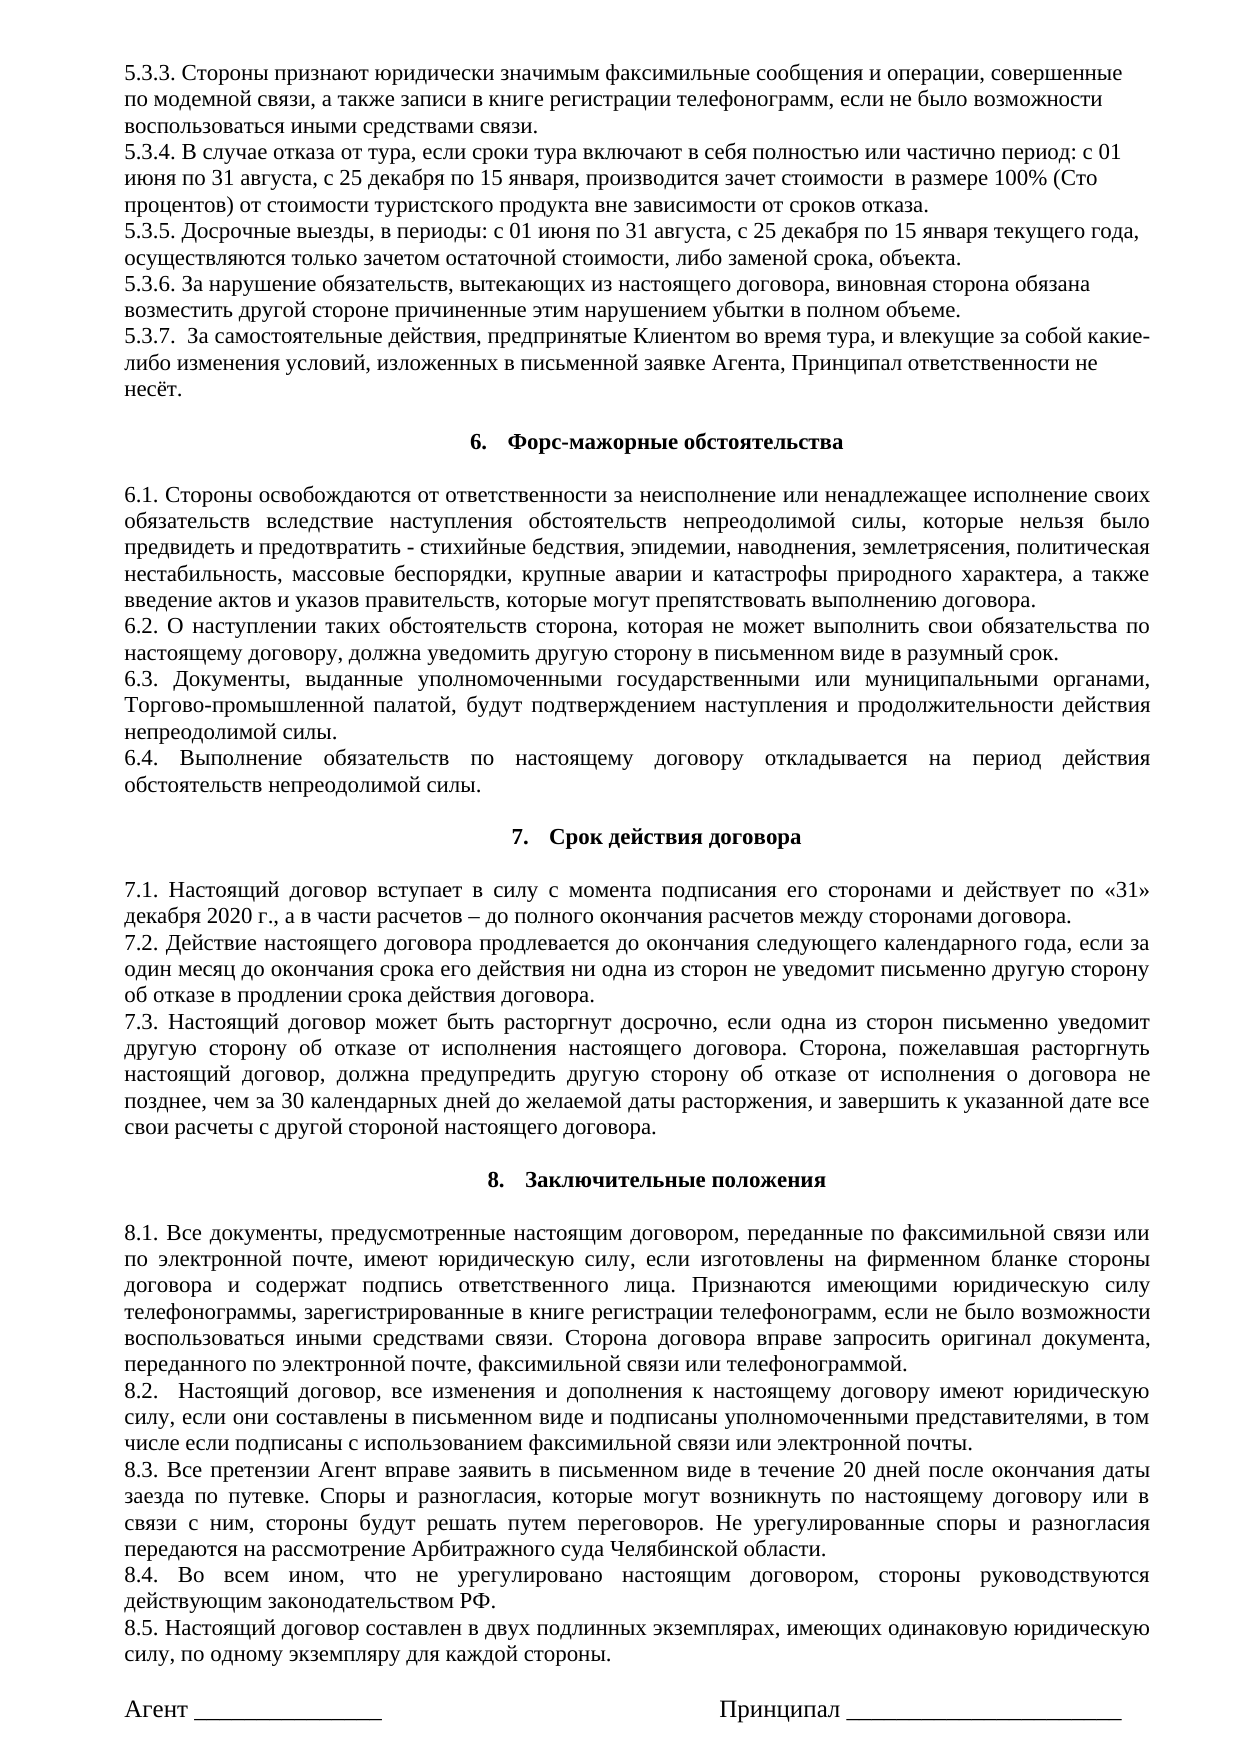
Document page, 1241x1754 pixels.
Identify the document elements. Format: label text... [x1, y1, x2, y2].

text 8.2. Настоящий договор, все изменения и дополнения к настоящему договору имеют юридическую силу, если они составлены в письменном виде и подписаны уполномоченными представителями, в том числе если подписаны с использованием факсимильной связи или электронной почты. [124, 1377, 1152, 1456]
text 5.3.5. Досрочные выезды, в периоды: с 01 июня по 31 августа, с 25 декабря по 15 января текущего года, осуществляются только зачетом остаточной стоимости, либо заменой срока, объекта. [124, 217, 1152, 270]
text 5.3.7. За самостоятельные действия, предпринятые Клиентом во время тура, и влекущие за собой какие-либо изменения условий, изложенных в письменной заявке Агента, Принципал ответственности не несёт. [124, 323, 1152, 402]
list Форс-мажорные обстоятельства [162, 428, 1152, 454]
text 7.3. Настоящий договор может быть расторгнут досрочно, если одна из сторон письменно уведомит другую сторону об отказе от исполнения настоящего договора. Сторона, пожелавшая расторгнуть настоящий договор, должна предупредить другую сторону об отказе от исполнения о договора не позднее, чем за 30 календарных дней до желаемой даты расторжения, и завершить к указанной дате все свои расчеты с другой стороной настоящего договора. [124, 1008, 1152, 1139]
text 5.3.6. За нарушение обязательств, вытекающих из настоящего договора, виновная сторона обязана возместить другой стороне причиненные этим нарушением убытки в полном объеме. [124, 270, 1152, 323]
list Заключительные положения [162, 1166, 1152, 1192]
list Срок действия договора [162, 823, 1152, 850]
text 8.3. Все претензии Агент вправе заявить в письменном виде в течение 20 дней после окончания даты заезда по путевке. Споры и разногласия, которые могут возникнуть по настоящему договору или в связи с ним, стороны будут решать путем переговоров. Не урегулированные споры и разногласия передаются на рассмотрение Арбитражного суда Челябинской области. [124, 1456, 1152, 1561]
text 8.4. Во всем ином, что не урегулировано настоящим договором, стороны руководствуются действующим законодательством РФ. [124, 1561, 1152, 1614]
text 7.2. Действие настоящего договора продлевается до окончания следующего календарного года, если за один месяц до окончания срока его действия ни одна из сторон не уведомит письменно другую сторону об отказе в продлении срока действия договора. [124, 929, 1152, 1008]
text 6.1. Стороны освобождаются от ответственности за неисполнение или ненадлежащее исполнение своих обязательств вследствие наступления обстоятельств непреодолимой силы, которые нельзя было предвидеть и предотвратить - стихийные бедствия, эпидемии, наводнения, землетрясения, политическая нестабильность, массовые беспорядки, крупные аварии и катастрофы природного характера, а также введение актов и указов правительств, которые могут препятствовать выполнению договора. [124, 481, 1152, 612]
text 8.1. Все документы, предусмотренные настоящим договором, переданные по факсимильной связи или по электронной почте, имеют юридическую силу, если изготовлены на фирменном бланке стороны договора и содержат подпись ответственного лица. Признаются имеющими юридическую силу телефонограммы, зарегистрированные в книге регистрации телефонограмм, если не было возможности воспользоваться иными средствами связи. Сторона договора вправе запросить оригинал документа, переданного по электронной почте, факсимильной связи или телефонограммой. [124, 1219, 1152, 1377]
text 6.4. Выполнение обязательств по настоящему договору откладывается на период действия обстоятельств непреодолимой силы. [124, 744, 1152, 797]
text 6.2. О наступлении таких обстоятельств сторона, которая не может выполнить свои обязательства по настоящему договору, должна уведомить другую сторону в письменном виде в разумный срок. [124, 612, 1152, 665]
text 5.3.4. В случае отказа от тура, если сроки тура включают в себя полностью или частично период: с 01 июня по 31 августа, с 25 декабря по 15 января, производится зачет стоимости в размере 100% (Сто процентов) от стоимости туристского продукта вне зависимости от сроков отказа. [124, 138, 1152, 217]
text 7.1. Настоящий договор вступает в силу с момента подписания его сторонами и действует по «31» декабря 2020 г., а в части расчетов – до полного окончания расчетов между сторонами договора. [124, 876, 1152, 929]
text 8.5. Настоящий договор составлен в двух подлинных экземплярах, имеющих одинаковую юридическую силу, по одному экземпляру для каждой стороны. [124, 1614, 1152, 1667]
text 6.3. Документы, выданные уполномоченными государственными или муниципальными органами, Торгово-промышленной палатой, будут подтверждением наступления и продолжительности действия непреодолимой силы. [124, 665, 1152, 744]
text 5.3.3. Стороны признают юридически значимым факсимильные сообщения и операции, совершенные по модемной связи, а также записи в книге регистрации телефонограмм, если не было возможности воспользоваться иными средствами связи. [124, 59, 1152, 138]
